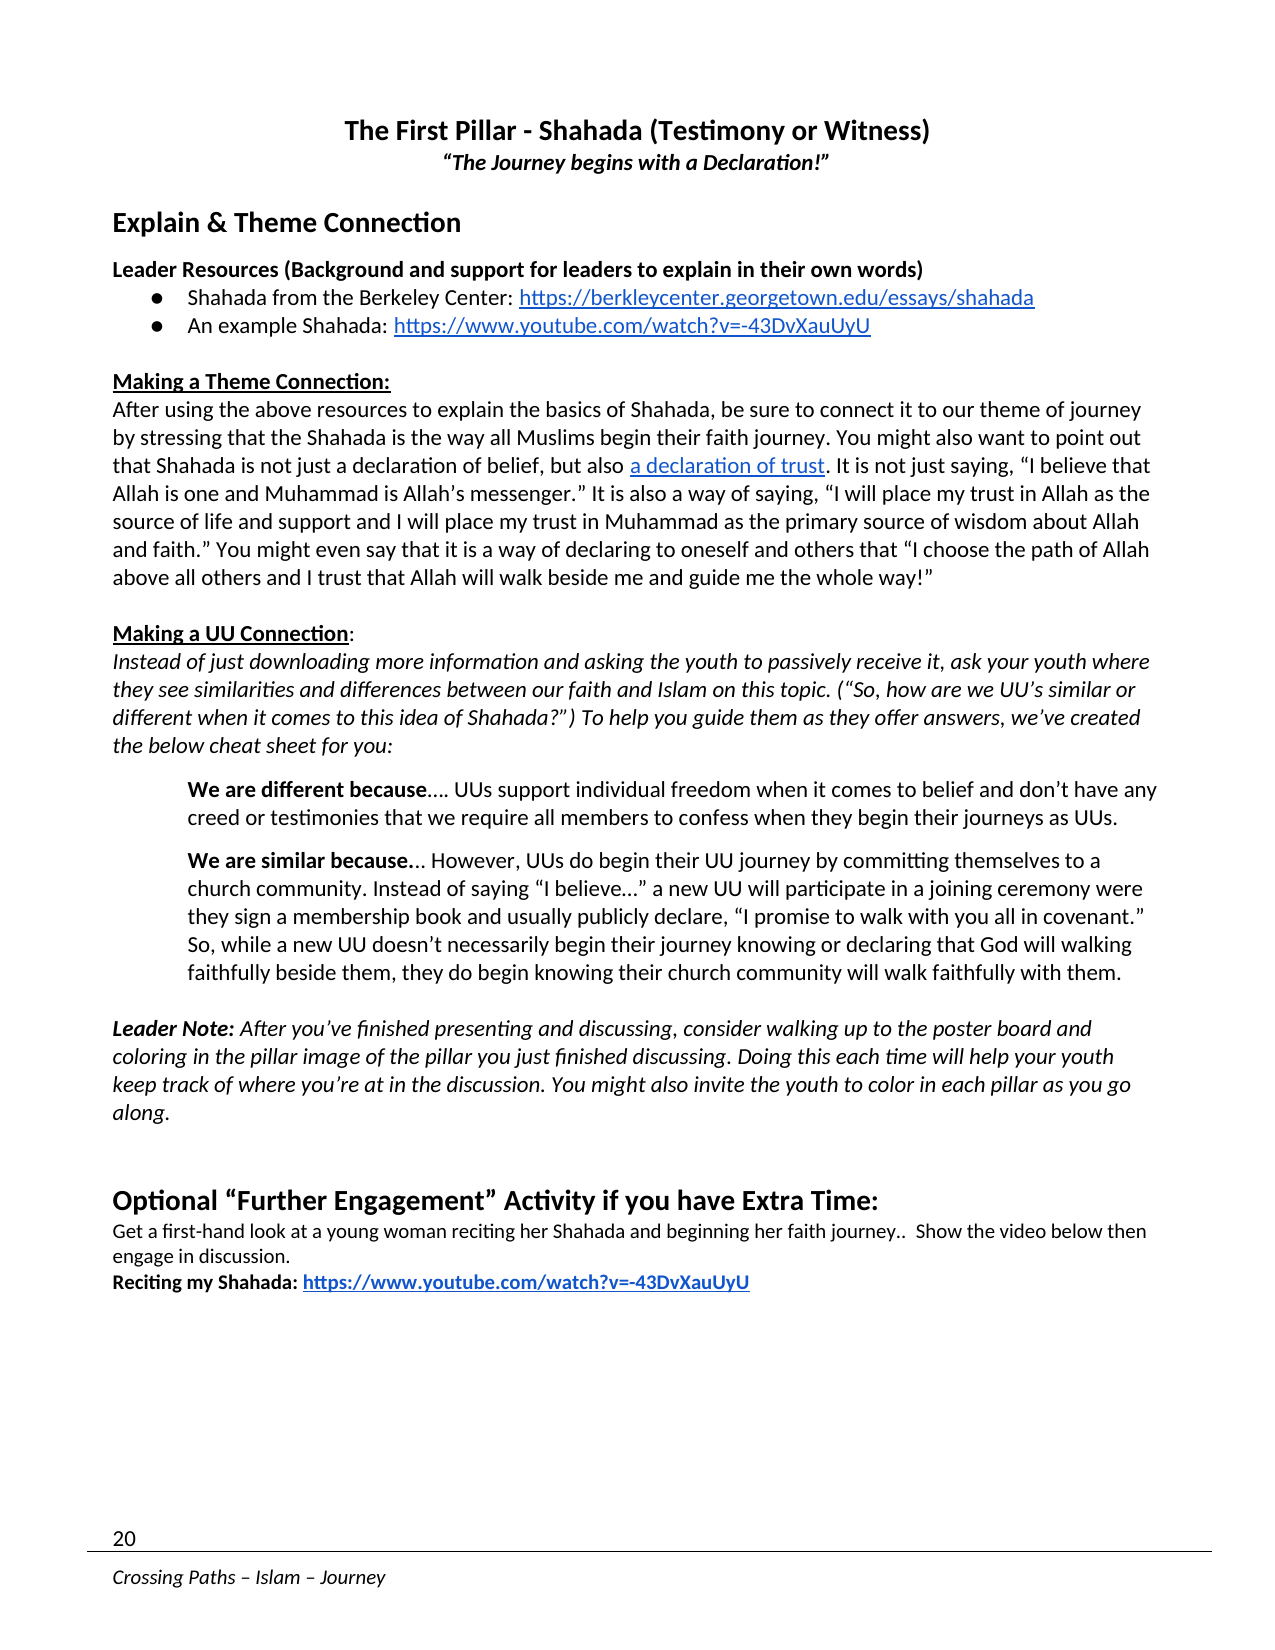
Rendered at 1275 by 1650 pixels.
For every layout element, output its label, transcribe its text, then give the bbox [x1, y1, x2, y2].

title Reciting my Shahada: https://www.youtube.com/watch?v=-43DvXauUyU [112, 1269, 1162, 1294]
text “The Journey begins with a Declaration!” [112, 148, 1162, 176]
subtitle The First Pillar - Shahada (Testimony or Witness) [112, 112, 1162, 148]
text Leader Note: After you’ve finished presenting and discussing, consider walking up to the poster board and coloring in the pillar image of the pillar you just finished discussing. Doing this each time will help your youth keep track of where you’re at in the discussion. You might also invite the youth to color in each pillar as you go along. [112, 1014, 1162, 1126]
subtitle Optional “Further Engagement” Activity if you have Extra Time: [112, 1182, 1162, 1218]
subtitle Explain & Theme Connection [112, 204, 1162, 240]
title Leader Resources (Background and support for leaders to explain in their own words) [112, 255, 1162, 283]
text Instead of just downloading more information and asking the youth to passively receive it, ask your youth where they see similarities and differences between our faith and Islam on this topic. (“So, how are we UU’s similar or different when it comes to this idea of Shahada?”) To help you guide them as they offer answers, we’ve created the below cheat sheet for you: [112, 647, 1162, 759]
text Making a UU Connection: [112, 619, 1162, 647]
text After using the above resources to explain the basics of Shahada, be sure to connect it to our theme of journey by stressing that the Shahada is the way all Muslims begin their faith journey. You might also want to point out that Shahada is not just a declaration of belief, but also a declaration of trust. It is not just saying, “I believe that Allah is one and Muhammad is Allah’s messenger.” It is also a way of saying, “I will place my trust in Allah as the source of life and support and I will place my trust in Muhammad as the primary source of wisdom about Allah and faith.” You might even say that it is a way of declaring to oneself and others that “I choose the path of Allah above all others and I trust that Allah will walk beside me and guide me the whole way!” [112, 395, 1162, 591]
text We are different because…. UUs support individual freedom when it comes to belief and don’t have any creed or testimonies that we require all members to confess when they begin their journeys as UUs. [187, 775, 1162, 831]
text Get a first-hand look at a young woman reciting her Shahada and beginning her faith journey.. Show the video below then engage in discussion. [112, 1218, 1162, 1269]
list An example Shahada: https://www.youtube.com/watch?v=-43DvXauUyU [150, 311, 1162, 339]
list Shahada from the Berkeley Center: https://berkleycenter.georgetown.edu/essays/shahada [150, 283, 1162, 311]
text Making a Theme Connection: [112, 367, 1162, 395]
text We are similar because... However, UUs do begin their UU journey by committing themselves to a church community. Instead of saying “I believe…” a new UU will participate in a joining ceremony were they sign a membership book and usually publicly declare, “I promise to walk with you all in covenant.” So, while a new UU doesn’t necessarily begin their journey knowing or declaring that God will walking faithfully beside them, they do begin knowing their church community will walk faithfully with them. [187, 846, 1162, 986]
